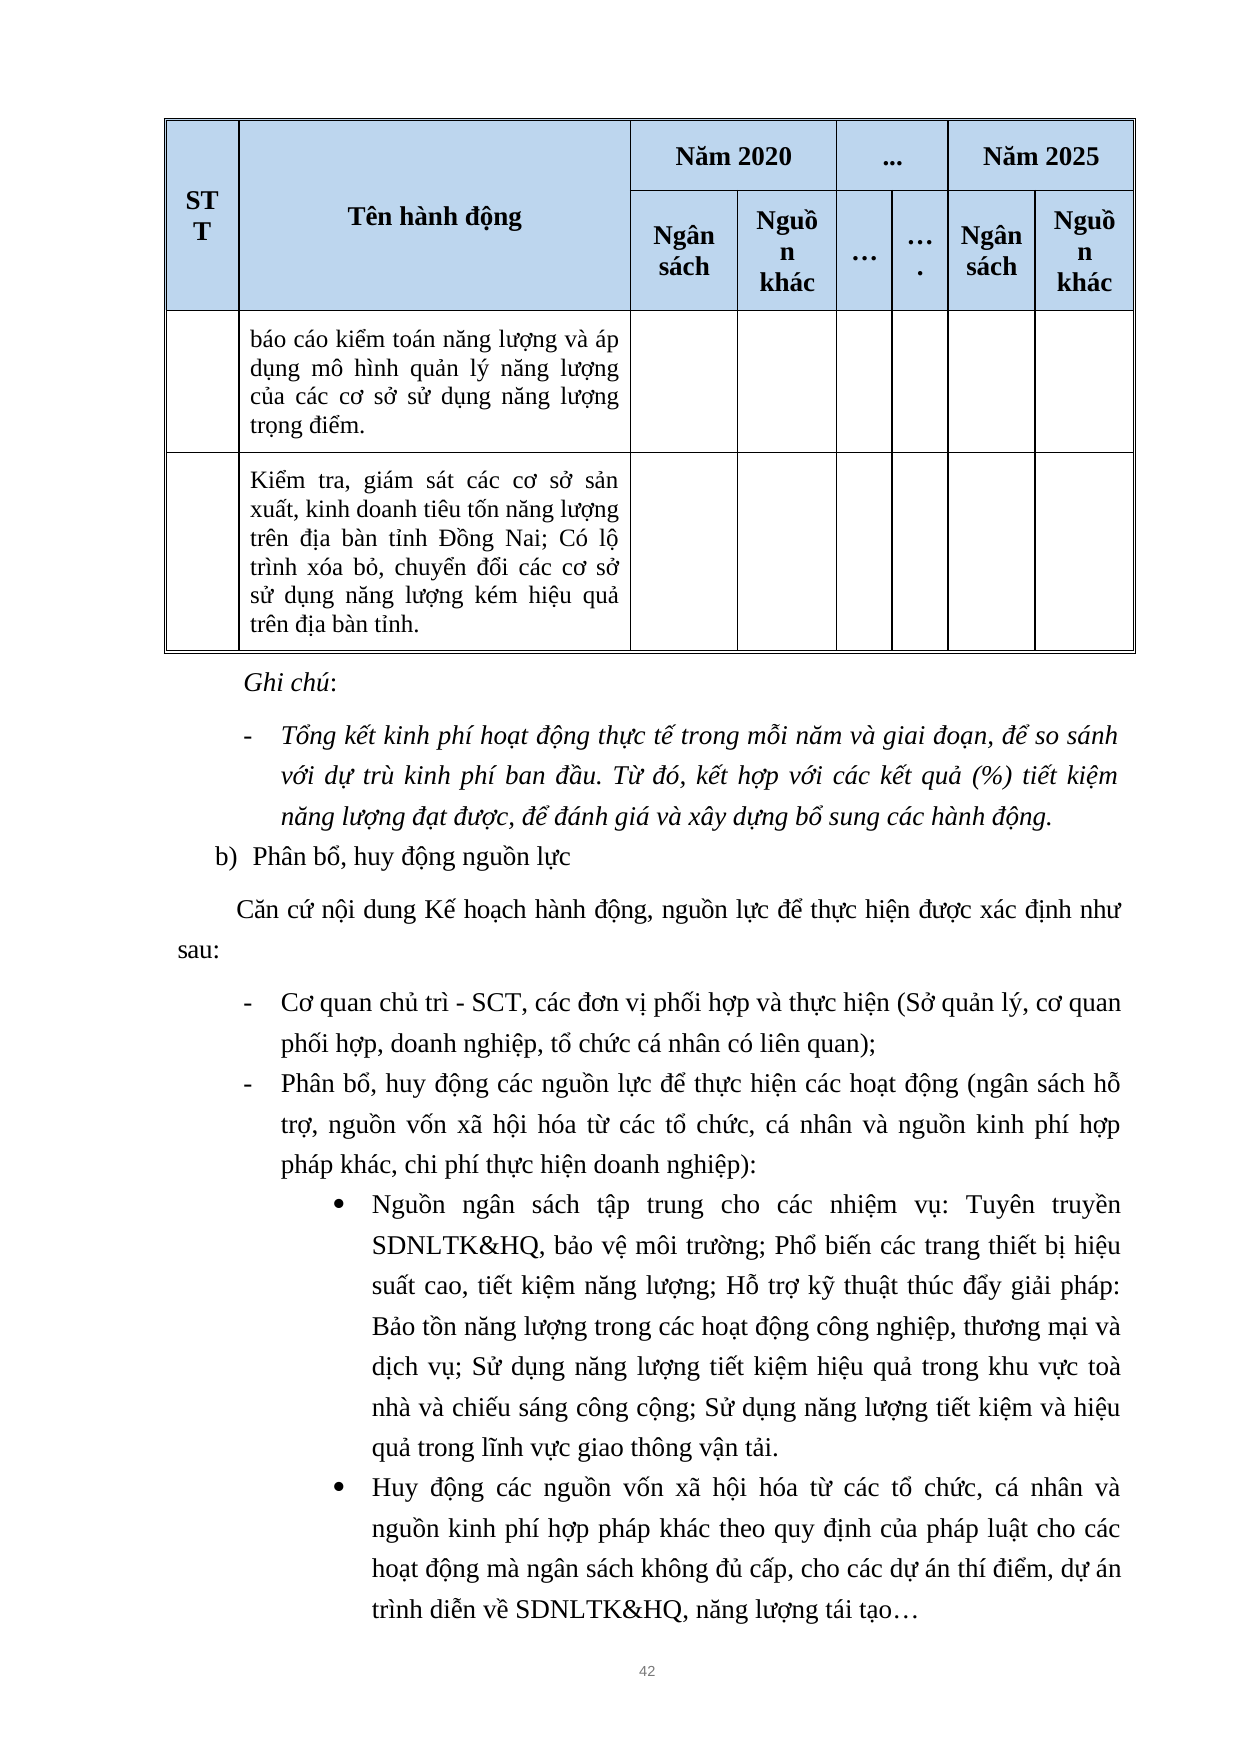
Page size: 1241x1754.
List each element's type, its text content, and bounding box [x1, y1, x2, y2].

table_cell [167, 311, 238, 451]
table_cell [1036, 453, 1133, 650]
table_header Năm 2025 [949, 121, 1133, 190]
table_header ... [837, 121, 947, 190]
table_cell [738, 453, 836, 650]
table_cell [240, 311, 630, 451]
table_cell Ngân sách [949, 191, 1034, 310]
table_cell [738, 311, 836, 451]
table_cell [1036, 311, 1133, 451]
list Phân bổ, huy động các nguồn lực để thực hiện các hoạt động (ngân sách hỗ trợ, nguồn vốn xã hội hóa từ các tổ chức, cá nhân và nguồn kinh phí hợp pháp khác, chi phí thực hiện doanh nghiệp): [243, 1067, 1122, 1179]
text Căn cứ nội dung Kế hoạch hành động, nguồn lực để thực hiện được xác định như sau: [177, 893, 1122, 965]
table_cell [949, 453, 1034, 650]
list Huy động các nguồn vốn xã hội hóa từ các tổ chức, cá nhân và nguồn kinh phí hợp pháp khác theo quy định của pháp luật cho các hoạt động mà ngân sách không đủ cấp, cho các dự án thí điểm, dự án trình diễn về SDNLTK&HQ, năng lượng tái tạo… [334, 1472, 1122, 1624]
table_cell Nguồn khác [738, 191, 836, 310]
list Phân bổ, huy động nguồn lực [215, 840, 1122, 871]
list Nguồn ngân sách tập trung cho các nhiệm vụ: Tuyên truyền SDNLTK&HQ, bảo vệ môi trường; Phổ biến các trang thiết bị hiệu suất cao, tiết kiệm năng lượng; Hỗ trợ kỹ thuật thúc đẩy giải pháp: Bảo tồn năng lượng trong các hoạt động công nghiệp, thương mại và dịch vụ; Sử dụng năng lượng tiết kiệm hiệu quả trong khu vực toà nhà và chiếu sáng công cộng; Sử dụng năng lượng tiết kiệm và hiệu quả trong lĩnh vực giao thông vận tải. [334, 1188, 1122, 1462]
table_header Năm 2020 [631, 121, 836, 190]
table_cell … [837, 191, 891, 310]
table_cell Kiểm tra, giám sát các cơ sở sản xuất, kinh doanh tiêu tốn năng lượng trên địa bàn tỉnh Đồng Nai; Có lộ trình xóa bỏ, chuyển đổi các cơ sở sử dụng năng lượng kém hiệu quả trên địa bàn tỉnh. [240, 453, 630, 650]
table_cell [837, 311, 891, 451]
table_cell [949, 311, 1034, 451]
table_header Tên hành động [240, 121, 630, 310]
table_cell …. [893, 191, 947, 310]
table_cell Nguồn khác [1036, 191, 1133, 310]
table_cell [631, 453, 737, 650]
table_cell [631, 311, 737, 451]
list Cơ quan chủ trì - SCT, các đơn vị phối hợp và thực hiện (Sở quản lý, cơ quan phối hợp, doanh nghiệp, tổ chức cá nhân có liên quan); [243, 986, 1122, 1058]
table_cell [837, 453, 891, 650]
table_cell [167, 453, 238, 650]
table_header STT [167, 121, 238, 310]
table_cell Ngân sách [631, 191, 737, 310]
table_cell [893, 453, 947, 650]
text Ghi chú: [177, 666, 1122, 697]
table_cell [893, 311, 947, 451]
list Tổng kết kinh phí hoạt động thực tế trong mỗi năm và giai đoạn, để so sánh với dự trù kinh phí ban đầu. Từ đó, kết hợp với các kết quả (%) tiết kiệm năng lượng đạt được, để đánh giá và xây dựng bổ sung các hành động. [243, 719, 1122, 831]
